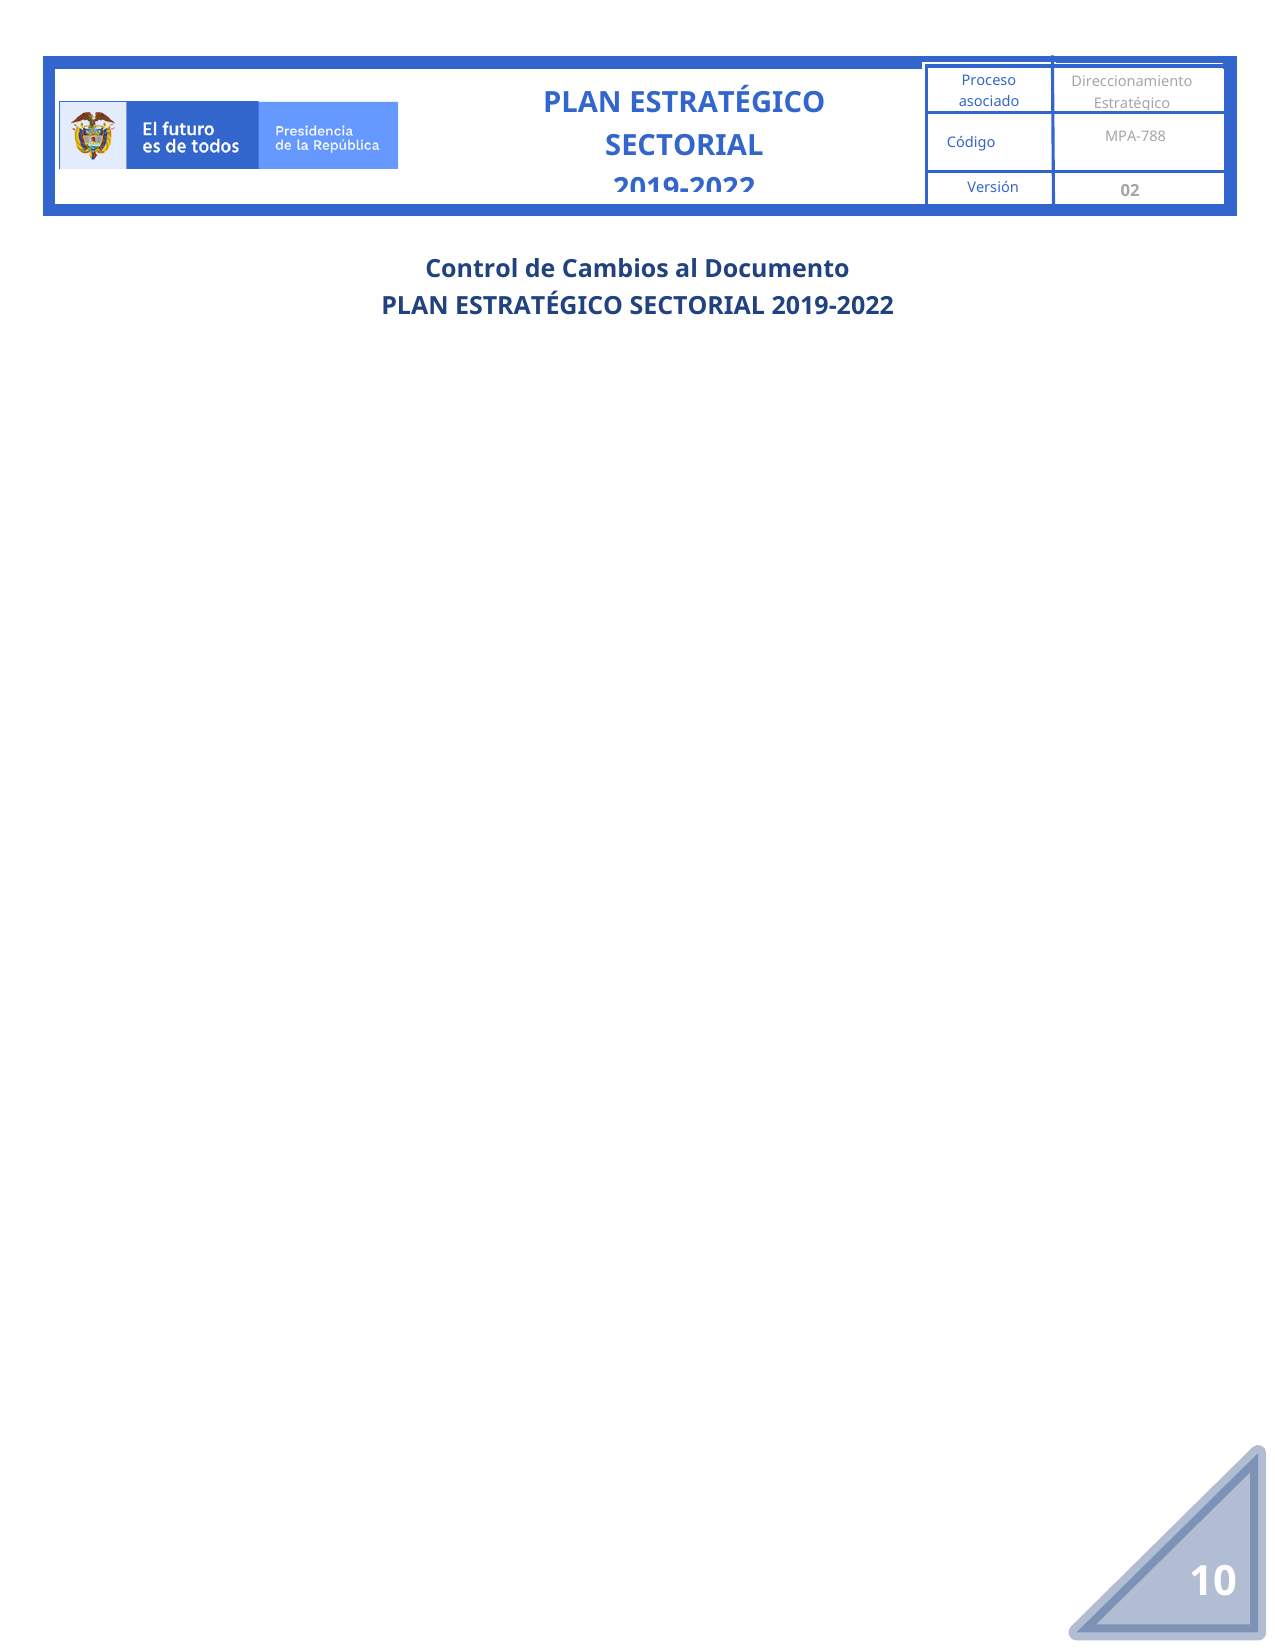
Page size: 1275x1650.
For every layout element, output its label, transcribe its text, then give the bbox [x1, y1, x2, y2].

text Control de Cambios al Documento [177, 251, 1098, 285]
text PLAN ESTRATÉGICO SECTORIAL 2019-2022 [177, 288, 1098, 322]
